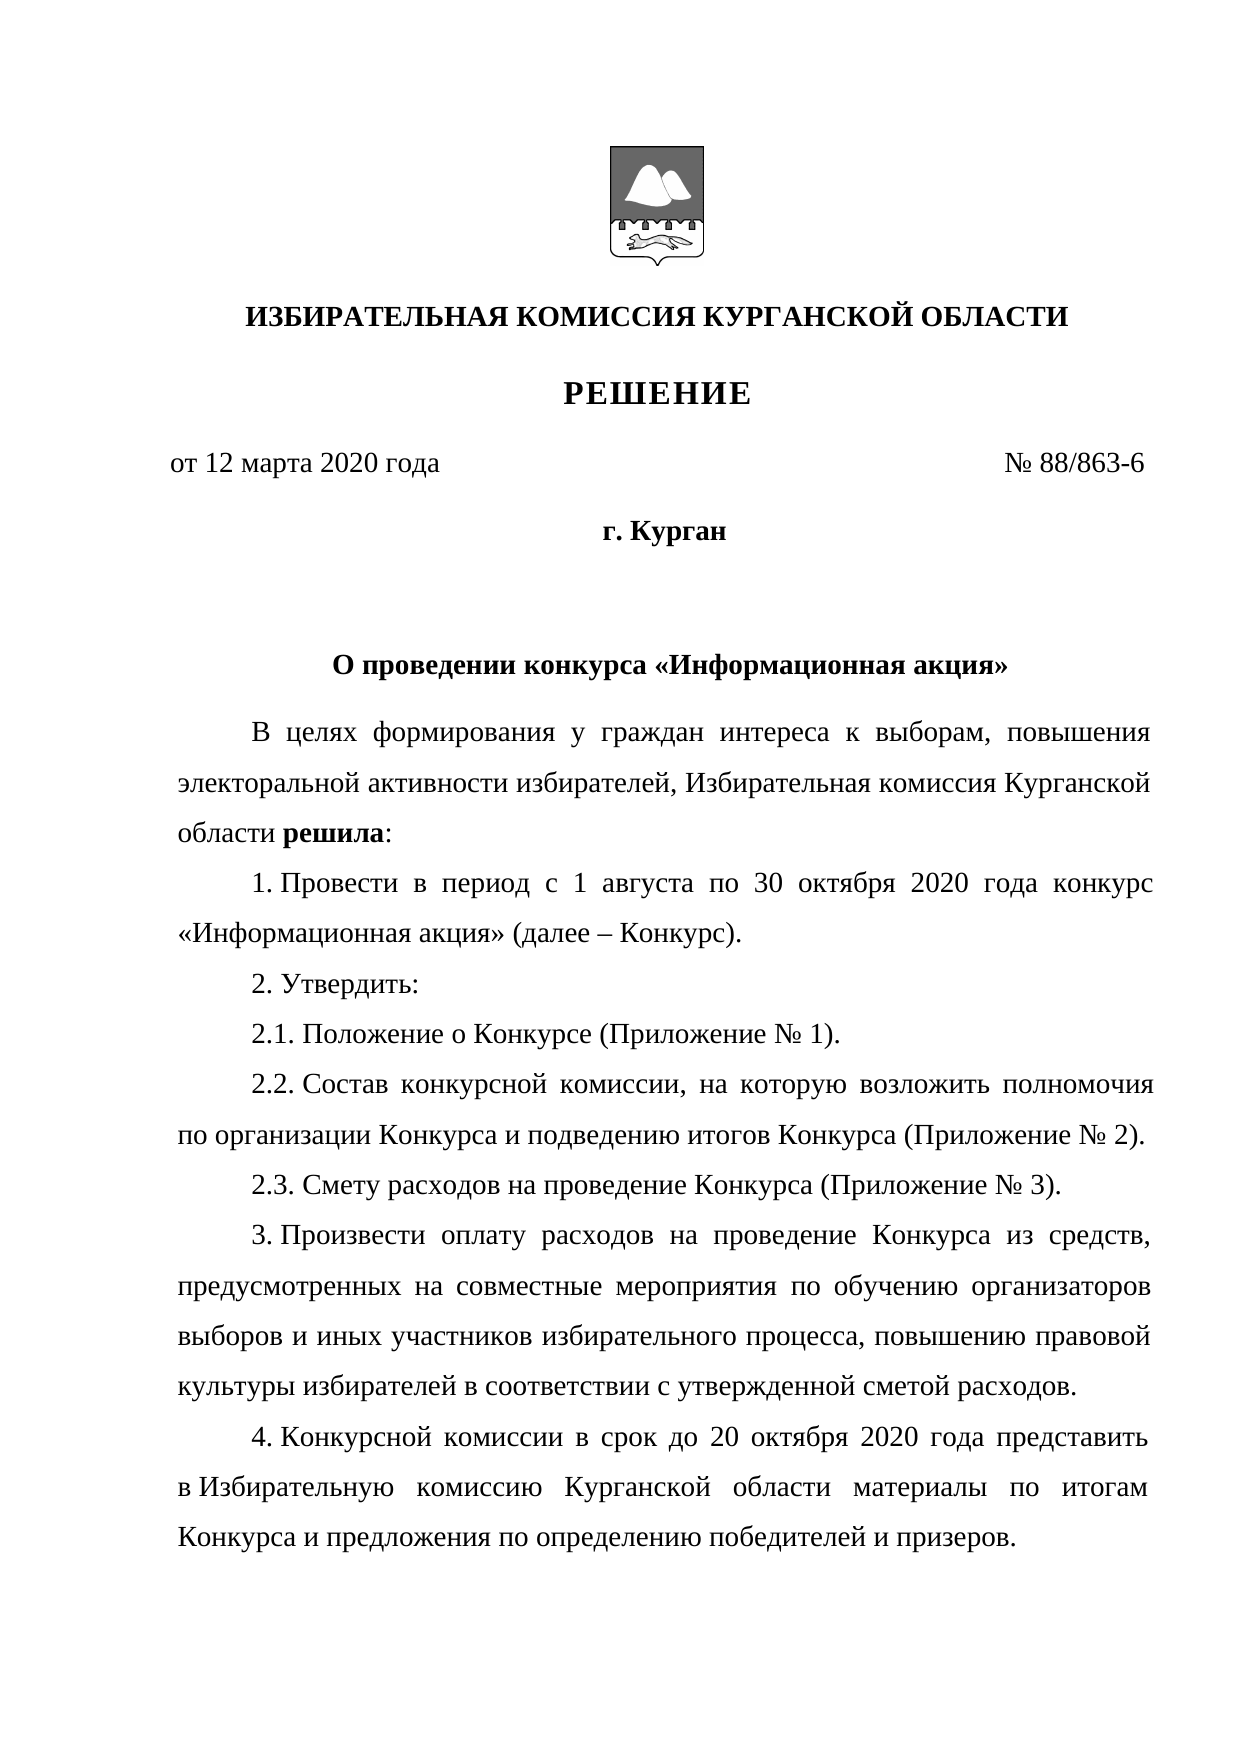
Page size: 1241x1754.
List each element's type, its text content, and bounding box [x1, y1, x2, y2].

text 2.3. Смету расходов на проведение Конкурса (Приложение № 3). [177, 1167, 1155, 1201]
table_cell от 12 марта 2020 года [163, 445, 692, 479]
text 2.2. Состав конкурсной комиссии, на которую возложить полномочия по организации Конкурса и подведению итогов Конкурса (Приложение № 2). [177, 1067, 1155, 1150]
table_header О проведении конкурса «Информационная акция» [654, 647, 913, 681]
text г. Курган [177, 513, 1152, 547]
text 1. Провести в период с 1 августа по 30 октября 2020 года конкурс «Информационная акция» (далее – Конкурс). [177, 865, 1155, 949]
table_header О проведении конкурса «Информационная акция» [994, 647, 1163, 681]
text 3. Произвести оплату расходов на проведение Конкурса из средств, предусмотренных на совместные мероприятия по обучению организаторов выборов и иных участников избирательного процесса, повышению правовой культуры избирателей в соответствии с утвержденной сметой расходов. [177, 1217, 1152, 1402]
text В целях формирования у граждан интереса к выборам, повышения электоральной активности избирателей, Избирательная комиссия Курганской области решила: [177, 714, 1151, 848]
text 2. Утвердить: [177, 966, 1123, 999]
text 4. Конкурсной комиссии в срок до 20 октября 2020 года представить в Избирательную комиссию Курганской области материалы по итогам Конкурса и предложения по определению победителей и призеров. [177, 1419, 1149, 1553]
table_header О проведении конкурса «Информационная акция» [177, 647, 524, 681]
table_header [163, 147, 1152, 299]
table_cell ИЗБИРАТЕЛЬНАЯ КОМИССИЯ КУРГАНСКОЙ ОБЛАСТИ [163, 299, 1152, 339]
text 2.1. Положение о Конкурсе (Приложение № 1). [177, 1016, 1123, 1050]
table_cell РЕШЕНИЕ [163, 340, 1152, 445]
picture [610, 146, 704, 266]
table_cell № 88/863-6 [693, 445, 1152, 479]
